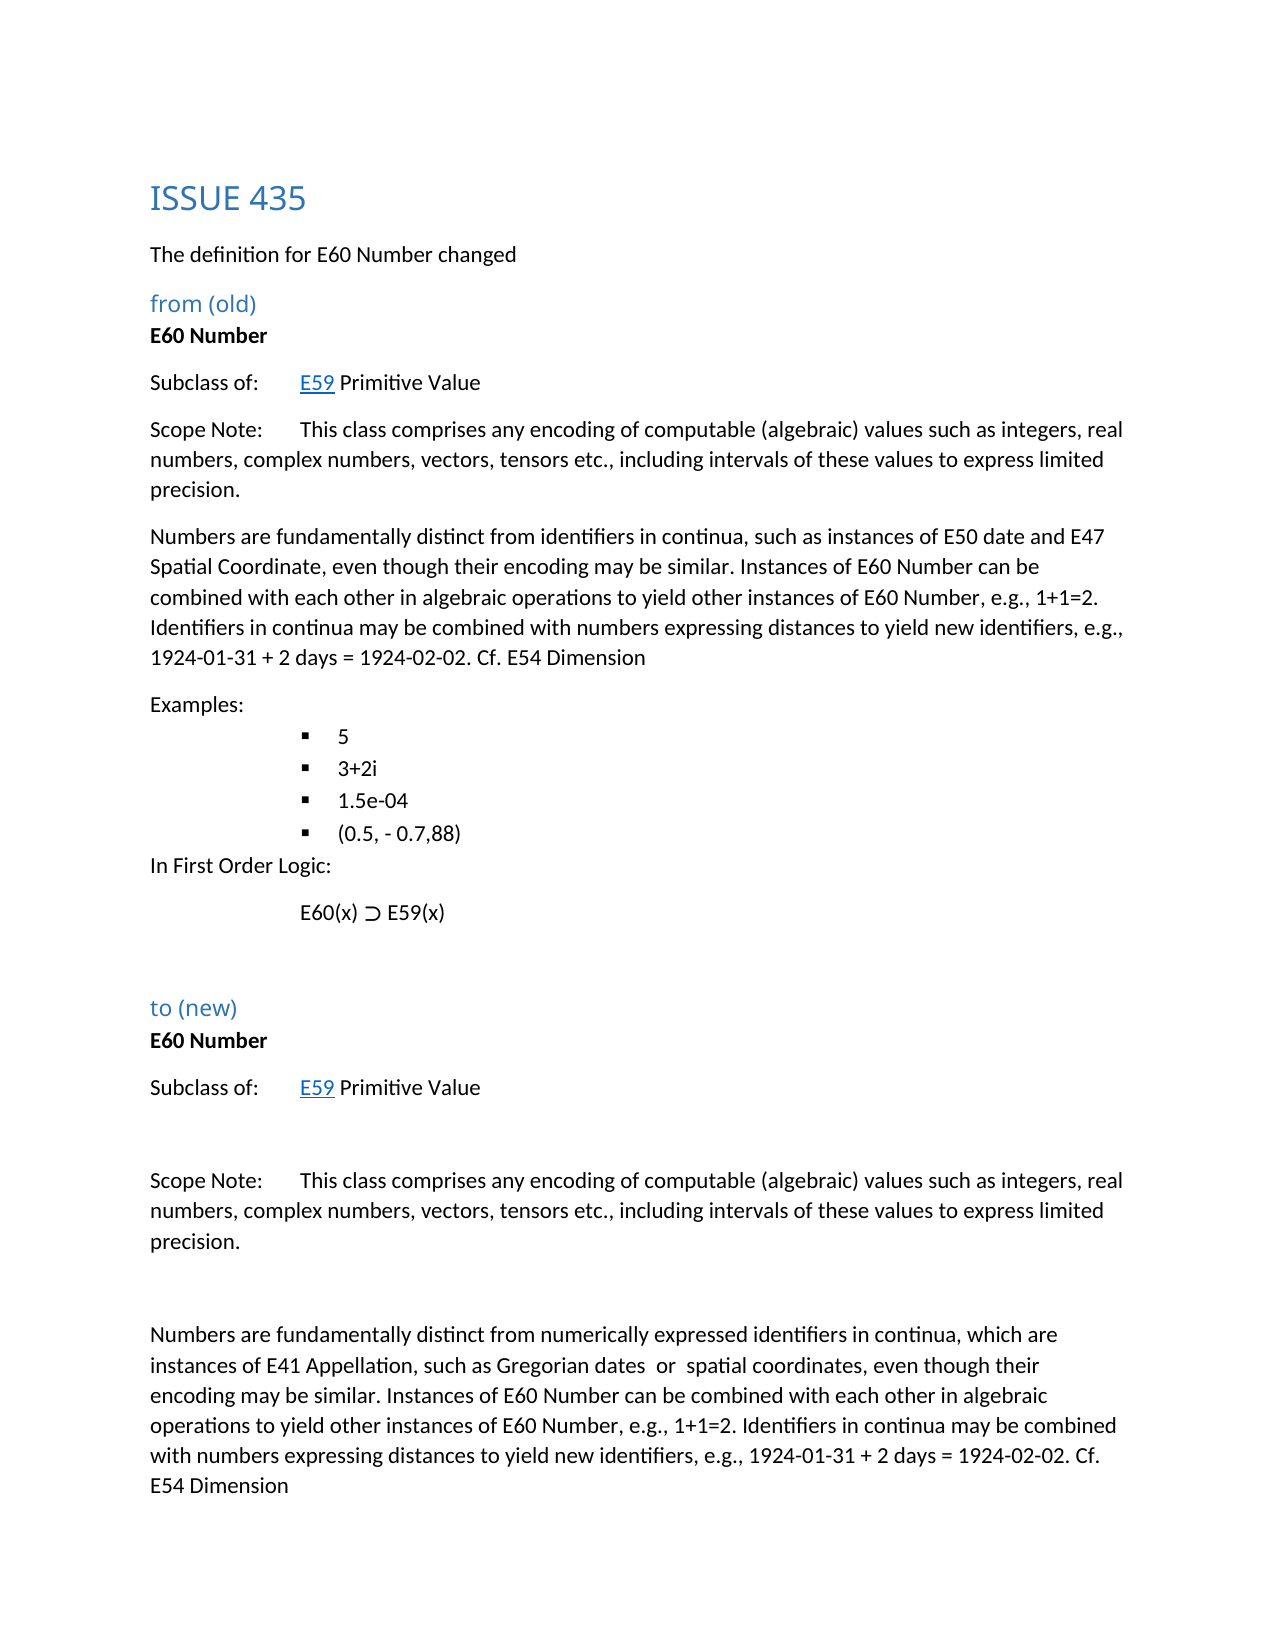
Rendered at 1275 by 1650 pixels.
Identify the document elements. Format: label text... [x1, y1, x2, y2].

subtitle to (new) [150, 992, 1125, 1023]
text Numbers are fundamentally distinct from numerically expressed identifiers in continua, which are instances of E41 Appellation, such as Gregorian dates or spatial coordinates, even though their encoding may be similar. Instances of E60 Number can be combined with each other in algebraic operations to yield other instances of E60 Number, e.g., 1+1=2. Identifiers in continua may be combined with numbers expressing distances to yield new identifiers, e.g., 1924-01-31 + 2 days = 1924-02-02. Cf. E54 Dimension [150, 1321, 1125, 1499]
text The definition for E60 Number changed [150, 241, 1125, 269]
list (0.5, - 0.7,88) [262, 819, 1125, 847]
text Numbers are fundamentally distinct from identifiers in continua, such as instances of E50 date and E47 Spatial Coordinate, even though their encoding may be similar. Instances of E60 Number can be combined with each other in algebraic operations to yield other instances of E60 Number, e.g., 1+1=2. Identifiers in continua may be combined with numbers expressing distances to yield new identifiers, e.g., 1924-01-31 + 2 days = 1924-02-02. Cf. E54 Dimension [150, 522, 1125, 671]
text Scope Note: This class comprises any encoding of computable (algebraic) values such as integers, real numbers, complex numbers, vectors, tensors etc., including intervals of these values to express limited precision. [150, 415, 1125, 503]
text In First Order Logic: [150, 851, 1125, 879]
text Subclass of: E59 Primitive Value [150, 1073, 1125, 1101]
text E60 Number [150, 1026, 1125, 1054]
list 5 [262, 722, 1125, 750]
list 1.5e-04 [262, 787, 1125, 814]
subtitle ISSUE 435 [150, 175, 1125, 220]
subtitle from (old) [150, 287, 1125, 319]
text E60(x) ⊃ E59(x) [150, 898, 1125, 926]
text E60 Number [150, 321, 1125, 349]
text Subclass of: E59 Primitive Value [150, 368, 1125, 396]
text Scope Note: This class comprises any encoding of computable (algebraic) values such as integers, real numbers, complex numbers, vectors, tensors etc., including intervals of these values to express limited precision. [150, 1166, 1125, 1255]
list 3+2i [262, 754, 1125, 782]
text Examples: [150, 690, 1125, 718]
